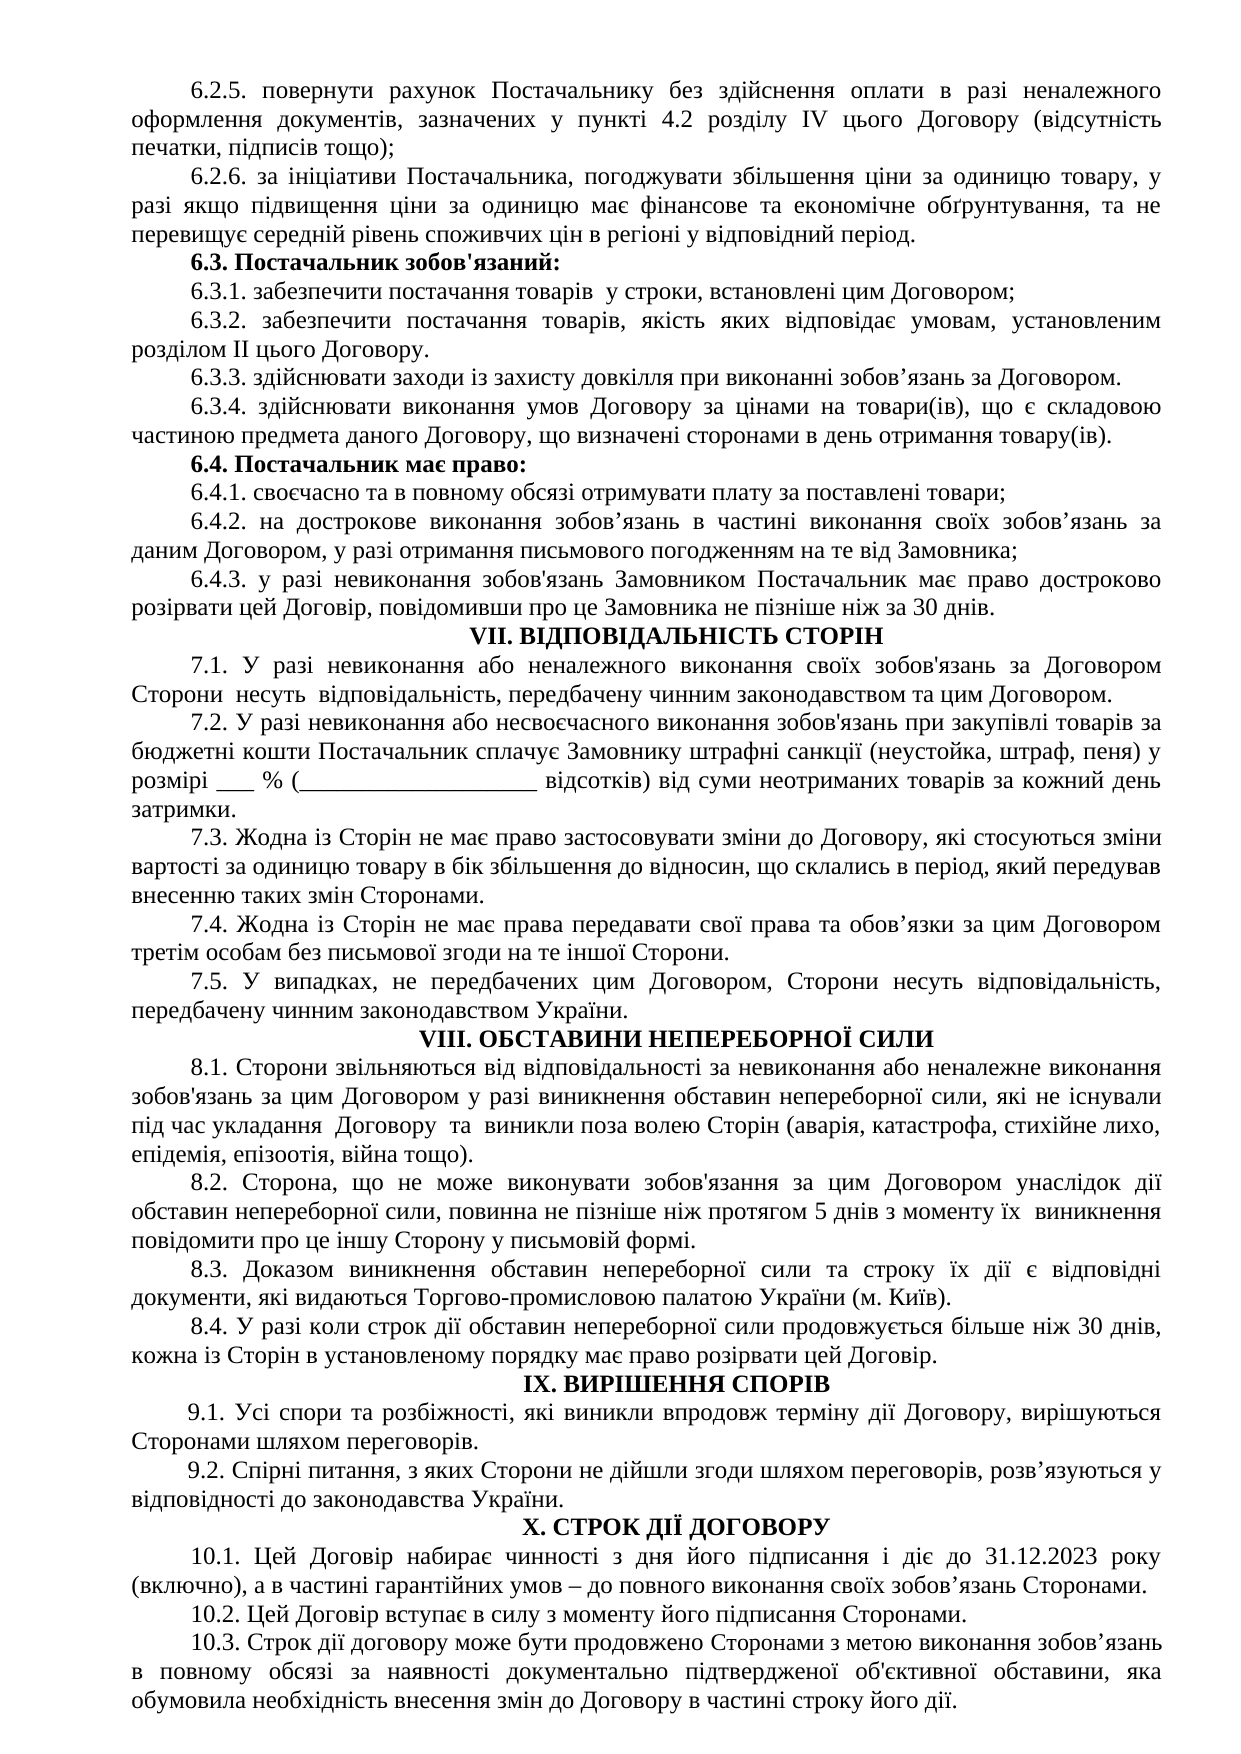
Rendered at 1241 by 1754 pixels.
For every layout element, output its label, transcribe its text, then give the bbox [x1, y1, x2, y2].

text 7.1. У разі невиконання або неналежного виконання своїх зобов'язань за Договором Сторони несуть відповідальність, передбачену чинним законодавством та цим Договором. [131, 650, 1162, 707]
text 10.3. Строк дії договору може бути продовжено Сторонами з метою виконання зобов’язань в повному обсязі за наявності документально підтвердженої об'єктивної обставини, яка обумовила необхідність внесення змін до Договору в частині строку його дії. [131, 1627, 1162, 1714]
text VII. ВІДПОВІДАЛЬНІСТЬ СТОРІН [131, 621, 1162, 650]
text 7.5. У випадках, не передбачених цим Договором, Сторони несуть відповідальність, передбачену чинним законодавством України. [131, 966, 1162, 1024]
text 6.4.2. на дострокове виконання зобов’язань в частині виконання своїх зобов’язань за даним Договором, у разі отримання письмового погодженням на те від Замовника; [131, 506, 1162, 564]
text 6.2.6. за ініціативи Постачальника, погоджувати збільшення ціни за одиницю товару, у разі якщо підвищення ціни за одиницю має фінансове та економічне обґрунтування, та не перевищує середній рівень споживчих цін в регіоні у відповідний період. [131, 161, 1162, 247]
text IX. ВИРІШЕННЯ СПОРІВ [131, 1369, 1162, 1397]
text 6.3. Постачальник зобов'язаний: [131, 247, 1162, 276]
text 9.2. Спірні питання, з яких Сторони не дійшли згоди шляхом переговорів, розв’язуються у відповідності до законодавства України. [131, 1455, 1162, 1512]
text 6.4. Постачальник має право: [131, 449, 1162, 477]
text 7.3. Жодна із Сторін не має право застосовувати зміни до Договору, які стосуються зміни вартості за одиницю товару в бік збільшення до відносин, що склались в період, який передував внесенню таких змін Сторонами. [131, 822, 1162, 909]
text 8.1. Сторони звільняються від відповідальності за невиконання або неналежне виконання зобов'язань за цим Договором у разі виникнення обставин непереборної сили, які не існували під час укладання Договору та виникли поза волею Сторін (аварія, катастрофа, стихійне лихо, епідемія, епізоотія, війна тощо). [131, 1052, 1162, 1167]
text 8.2. Сторона, що не може виконувати зобов'язання за цим Договором унаслідок дії обставин непереборної сили, повинна не пізніше ніж протягом 5 днів з моменту їх виникнення повідомити про це іншу Сторону у письмовій формі. [131, 1167, 1162, 1254]
text 6.3.4. здійснювати виконання умов Договору за цінами на товари(ів), що є складовою частиною предмета даного Договору, що визначені сторонами в день отримання товару(ів). [131, 391, 1162, 449]
text 10.2. Цей Договір вступає в силу з моменту його підписання Сторонами. [131, 1599, 1162, 1627]
text 6.2.5. повернути рахунок Постачальнику без здійснення оплати в разі неналежного оформлення документів, зазначених у пункті 4.2 розділу IV цього Договору (відсутність печатки, підписів тощо); [131, 75, 1162, 161]
text 6.4.1. своєчасно та в повному обсязі отримувати плату за поставлені товари; [131, 477, 1162, 506]
text 8.3. Доказом виникнення обставин непереборної сили та строку їх дії є відповідні документи, які видаються Торгово-промисловою палатою України (м. Київ). [131, 1254, 1162, 1311]
text 9.1. Усі спори та розбіжності, які виникли впродовж терміну дії Договору, вирішуються Сторонами шляхом переговорів. [131, 1397, 1162, 1455]
text 7.4. Жодна із Сторін не має права передавати свої права та обов’язки за цим Договором третім особам без письмової згоди на те іншої Сторони. [131, 909, 1162, 966]
text 6.4.3. у разі невиконання зобов'язань Замовником Постачальник має право достроково розірвати цей Договір, повідомивши про це Замовника не пізніше ніж за 30 днів. [131, 564, 1162, 621]
text VIII. ОБСТАВИНИ НЕПЕРЕБОРНОЇ СИЛИ [131, 1024, 1162, 1052]
text 6.3.2. забезпечити постачання товарів, якість яких відповідає умовам, установленим розділом II цього Договору. [131, 305, 1162, 362]
text 6.3.1. забезпечити постачання товарів у строки, встановлені цим Договором; [131, 276, 1162, 305]
text 10.1. Цей Договір набирає чинності з дня його підписання і діє до 31.12.2023 року (включно), а в частині гарантійних умов – до повного виконання своїх зобов’язань Сторонами. [131, 1541, 1162, 1599]
text 6.3.3. здійснювати заходи із захисту довкілля при виконанні зобов’язань за Договором. [131, 362, 1162, 391]
text X. СТРОК ДІЇ ДОГОВОРУ [131, 1512, 1162, 1541]
text 7.2. У разі невиконання або несвоєчасного виконання зобов'язань при закупівлі товарів за бюджетні кошти Постачальник сплачує Замовнику штрафні санкції (неустойка, штраф, пеня) у розмірі ___ % (___________________ відсотків) від суми неотриманих товарів за кожний день затримки. [131, 707, 1162, 822]
text 8.4. У разі коли строк дії обставин непереборної сили продовжується більше ніж 30 днів, кожна із Сторін в установленому порядку має право розірвати цей Договір. [131, 1311, 1162, 1369]
